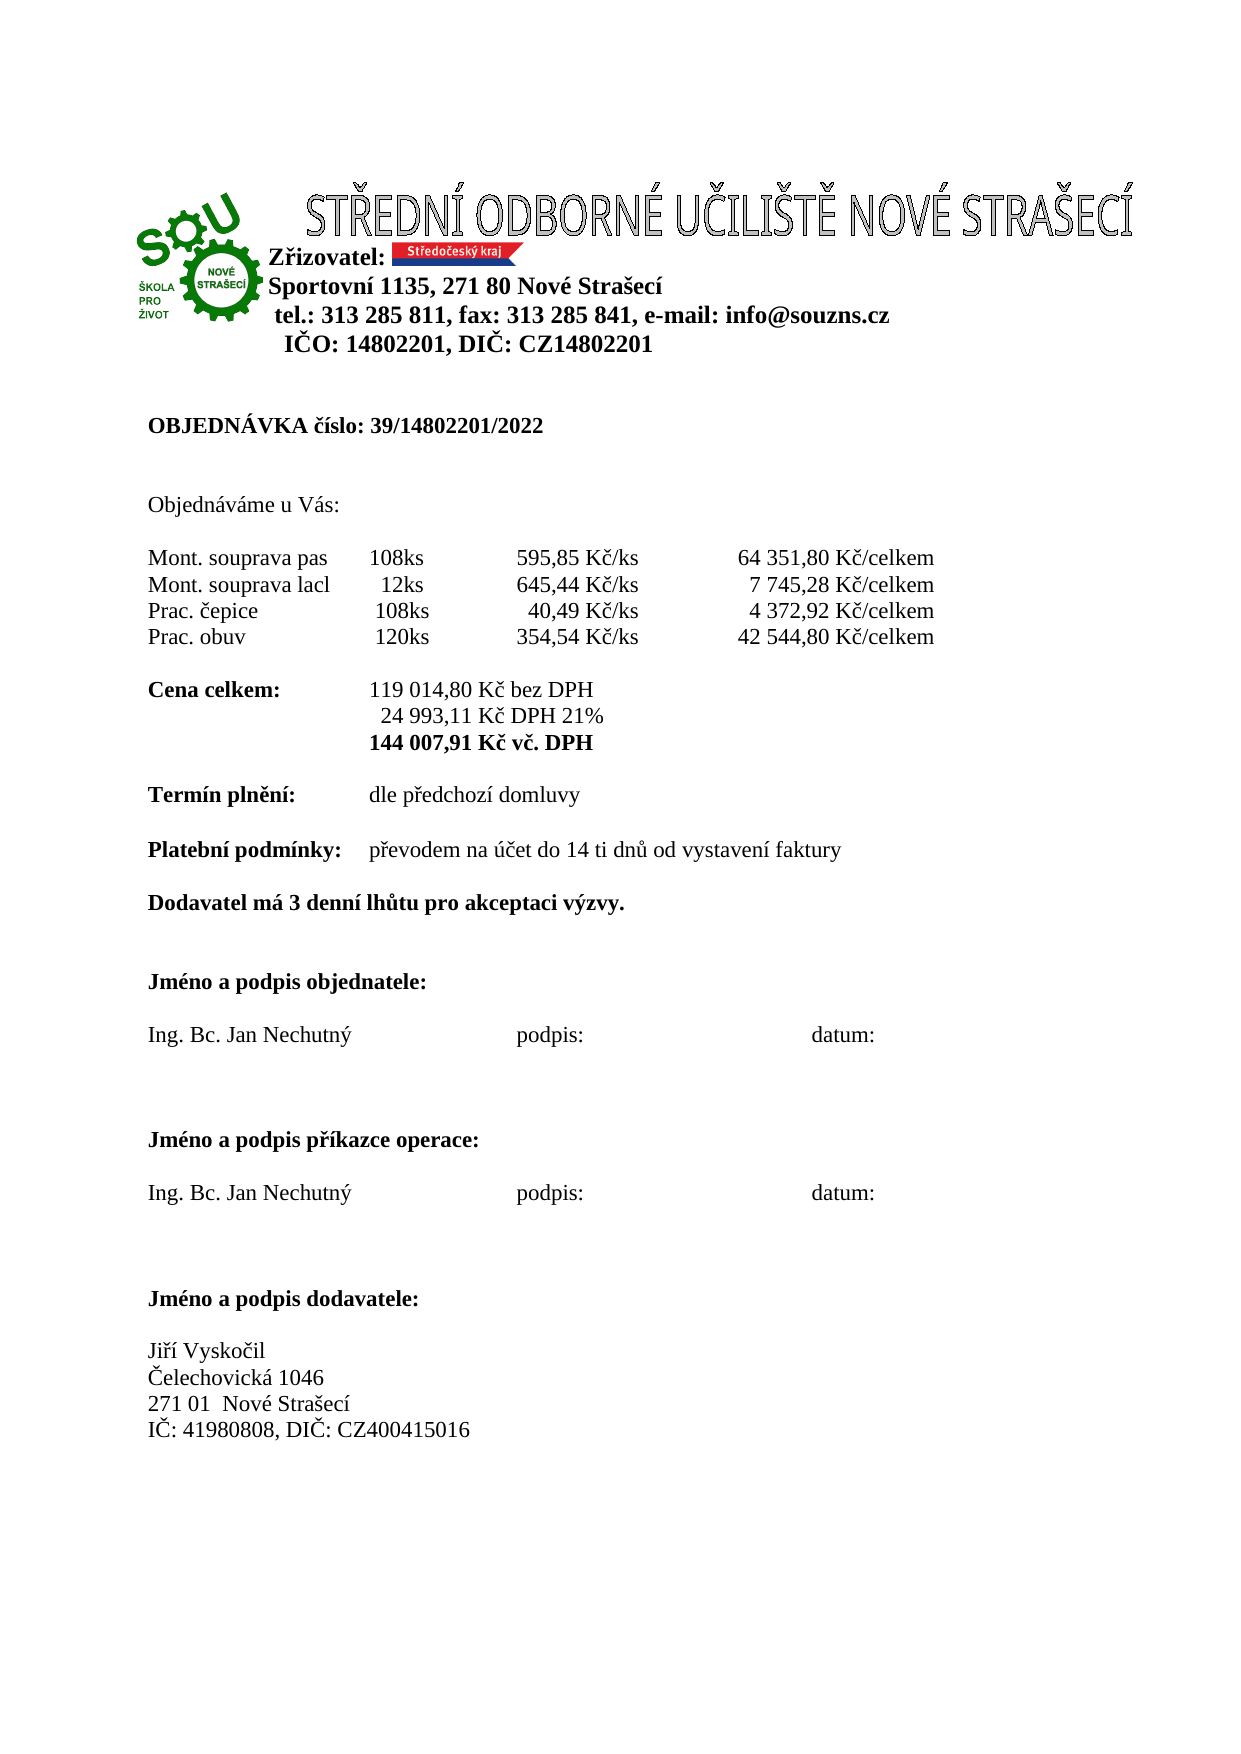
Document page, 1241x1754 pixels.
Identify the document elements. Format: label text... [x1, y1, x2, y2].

text 144 007,91 Kč vč. DPH [148, 729, 1175, 755]
text Prac. čepice 108ks 40,49 Kč/ks 4 372,92 Kč/celkem [148, 597, 1175, 623]
text Termín plnění: dle předchozí domluvy [148, 781, 1175, 808]
text Čelechovická 1046 [148, 1364, 1175, 1390]
text Jméno a podpis objednatele: [148, 968, 1175, 995]
text Objednáváme u Vás: [148, 492, 1175, 518]
subtitle Sportovní 1135, 271 80 Nové Strašecí [148, 271, 1175, 300]
text Dodavatel má 3 denní lhůtu pro akceptaci výzvy. [148, 889, 1175, 916]
text IČO: 14802201, DIČ: CZ14802201 [148, 329, 1175, 357]
subtitle tel.: 313 285 811, fax: 313 285 841, e-mail: info@souzns.cz [148, 300, 1175, 329]
text Jméno a podpis příkazce operace: [148, 1126, 1175, 1153]
text 24 993,11 Kč DPH 21% [148, 702, 1175, 729]
text Mont. souprava lacl 12ks 645,44 Kč/ks 7 745,28 Kč/celkem [148, 571, 1175, 597]
text 271 01 Nové Strašecí [148, 1390, 1175, 1416]
text Prac. obuv 120ks 354,54 Kč/ks 42 544,80 Kč/celkem [148, 623, 1175, 650]
text Ing. Bc. Jan Nechutný podpis: datum: [148, 1179, 1175, 1206]
text Ing. Bc. Jan Nechutný podpis: datum: [148, 1021, 1175, 1047]
text Jiří Vyskočil [148, 1337, 1175, 1364]
text Cena celkem: 119 014,80 Kč bez DPH [148, 676, 1175, 702]
subtitle Zřizovatel: [148, 242, 1175, 271]
picture [392, 242, 525, 266]
text Jméno a podpis dodavatele: [148, 1284, 1175, 1311]
text OBJEDNÁVKA číslo: 39/14802201/2022 [148, 412, 1175, 439]
text Platební podmínky: převodem na účet do 14 ti dnů od vystavení faktury [148, 837, 1175, 863]
text IČ: 41980808, DIČ: CZ400415016 [148, 1416, 1175, 1443]
text Mont. souprava pas 108ks 595,85 Kč/ks 64 351,80 Kč/celkem [148, 544, 1175, 571]
picture [130, 188, 268, 327]
